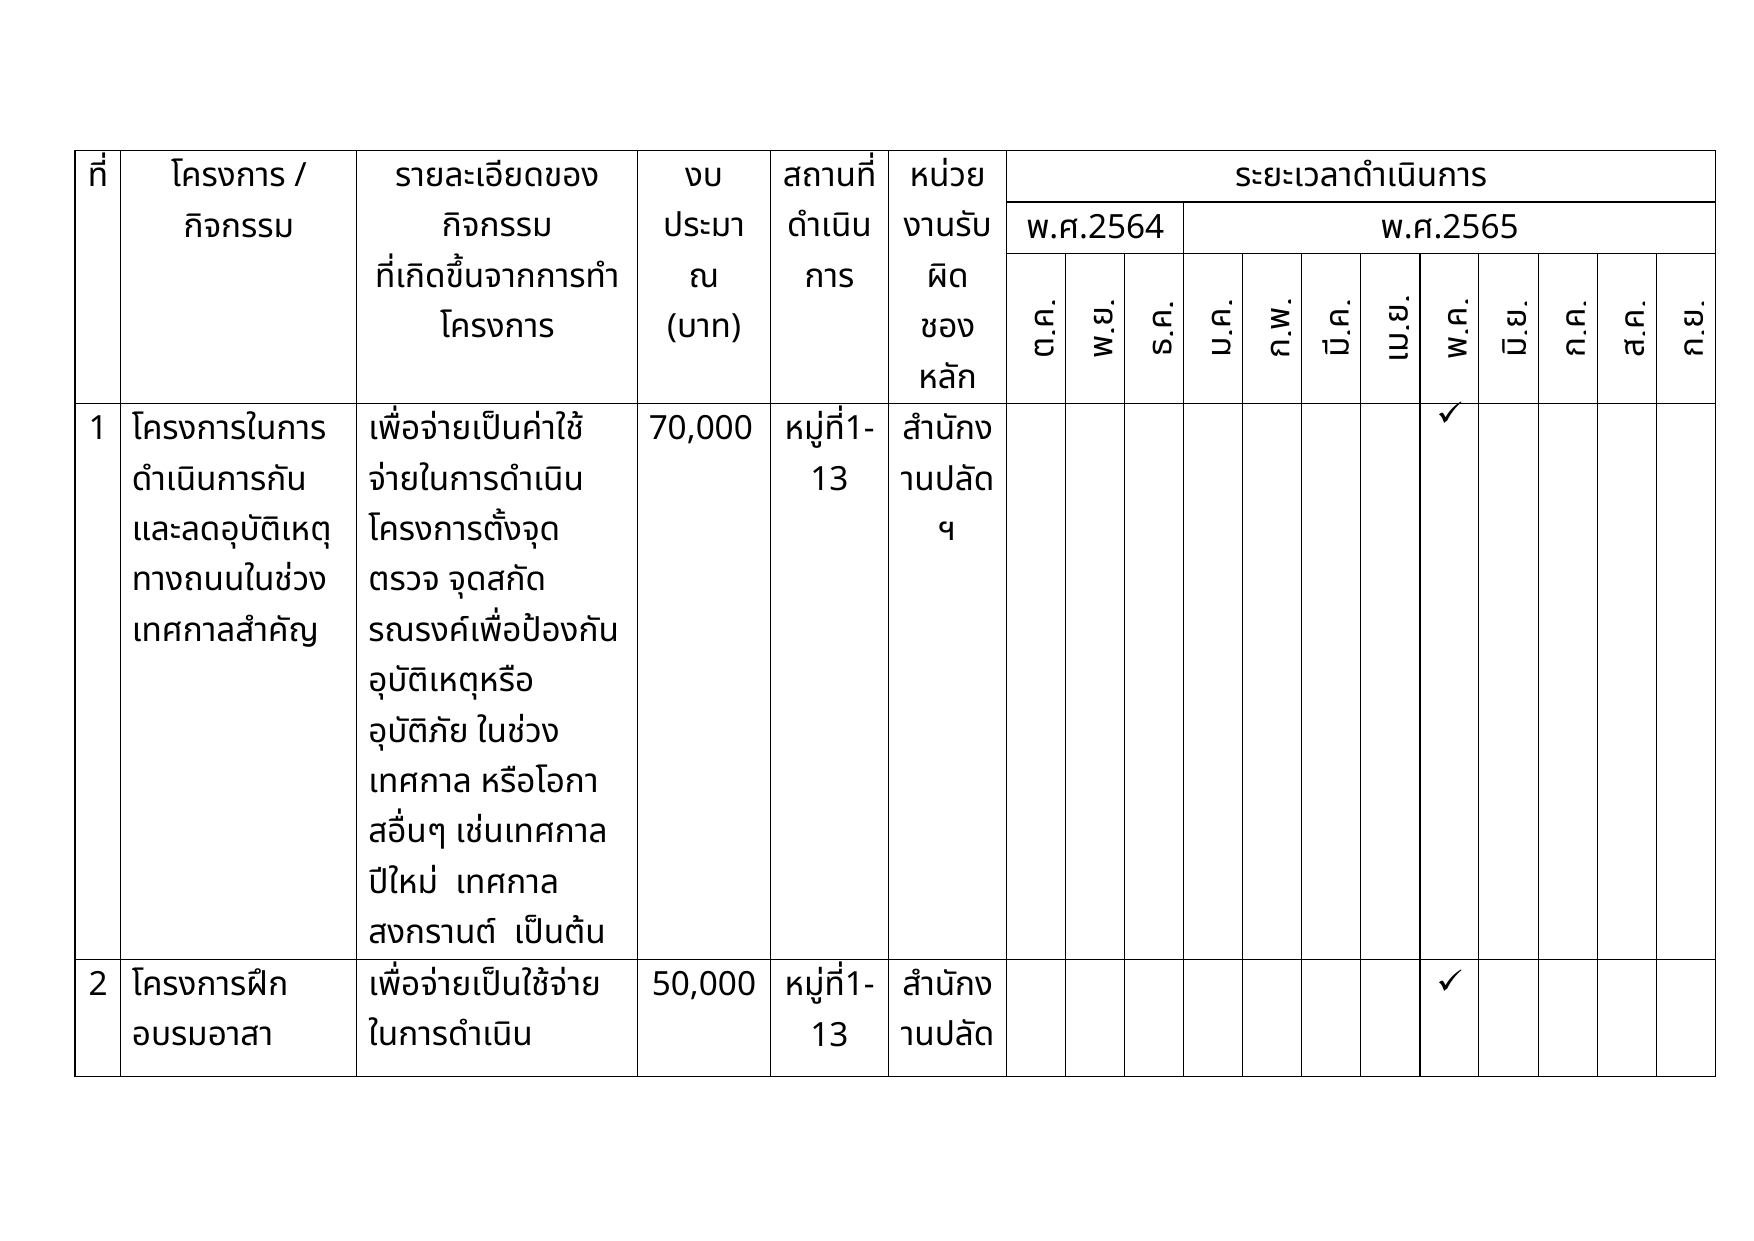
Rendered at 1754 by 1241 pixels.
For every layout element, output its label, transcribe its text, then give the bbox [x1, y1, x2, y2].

table_cell [1125, 404, 1183, 959]
table_cell มี.ค. [1302, 254, 1360, 403]
table_cell 70,000 [638, 404, 770, 959]
table_cell [1539, 960, 1597, 1076]
table_cell [1479, 960, 1538, 1076]
table_cell พ.ค. [1421, 254, 1478, 403]
table_cell [1598, 404, 1656, 959]
table_header งบประมาณ (บาท) [638, 151, 770, 403]
table_cell สำนักงานปลัด ฯ [889, 960, 1006, 1076]
table_cell ก.ค. [1539, 254, 1597, 403]
table_cell พ.ย. [1066, 254, 1124, 403]
table_cell 1 [76, 404, 120, 959]
table_cell [1479, 404, 1538, 959]
table_cell [1421, 404, 1478, 959]
table_header ที่ [76, 151, 120, 403]
table_cell สำนักงานปลัด ฯ [889, 404, 1006, 959]
table_cell ก.ย. [1657, 254, 1715, 403]
table_cell [1421, 960, 1478, 1076]
table_cell [1361, 404, 1419, 959]
table_header สถานที่ดำเนินการ [771, 151, 888, 403]
table_cell โครงการในการดำเนินการกันและลดอุบัติเหตุทางถนนในช่วงเทศกาลสำคัญ [121, 404, 356, 959]
table_cell หมู่ที่1-13 [771, 404, 888, 959]
table_cell ม.ค. [1184, 254, 1242, 403]
table_cell [1539, 404, 1597, 959]
table_header ระยะเวลาดำเนินการ [1007, 151, 1715, 201]
table_cell พ.ศ.2564 [1007, 203, 1183, 253]
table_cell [357, 960, 637, 1076]
table_cell 2 [76, 960, 120, 1076]
table_cell ส.ค. [1598, 254, 1656, 403]
table_cell ก.พ. [1243, 254, 1301, 403]
table_cell เม.ย. [1361, 254, 1419, 403]
table_cell [1243, 404, 1301, 959]
table_cell [1007, 960, 1065, 1076]
table_cell เพื่อจ่ายเป็นค่าใช้จ่ายในการดำเนินโครงการตั้งจุดตรวจ จุดสกัดรณรงค์เพื่อป้องกันอุบัติเหตุหรืออุบัติภัย ในช่วง เทศกาล หรือโอกาสอื่นๆ เช่นเทศกาลปีใหม่ เทศกาลสงกรานต์ เป็นต้น [357, 404, 637, 959]
table_cell [1066, 960, 1124, 1076]
table_cell 50,000 [638, 960, 770, 1076]
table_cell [121, 960, 356, 1076]
table_cell [1302, 404, 1360, 959]
table_cell [1361, 960, 1419, 1076]
table_cell [1007, 404, 1065, 959]
table_cell พ.ศ.2565 [1184, 203, 1715, 253]
table_cell มิ.ย. [1479, 254, 1538, 403]
table_cell [1243, 960, 1301, 1076]
table_cell ธ.ค. [1125, 254, 1183, 403]
table_header รายละเอียดของกิจกรรม ที่เกิดขึ้นจากการทำโครงการ [357, 151, 637, 403]
table_header หน่วยงานรับผิดชองหลัก [889, 151, 1006, 403]
table_cell [1184, 404, 1242, 959]
table_cell [1657, 404, 1715, 959]
table_cell [1184, 960, 1242, 1076]
table_cell [1125, 960, 1183, 1076]
table_cell ต.ค. [1007, 254, 1065, 403]
table_header โครงการ / กิจกรรม [121, 151, 356, 403]
table_cell หมู่ที่1-13 [771, 960, 888, 1076]
table_cell [1066, 404, 1124, 959]
table_cell [1302, 960, 1360, 1076]
table_cell [1657, 960, 1715, 1076]
table_cell [1598, 960, 1656, 1076]
